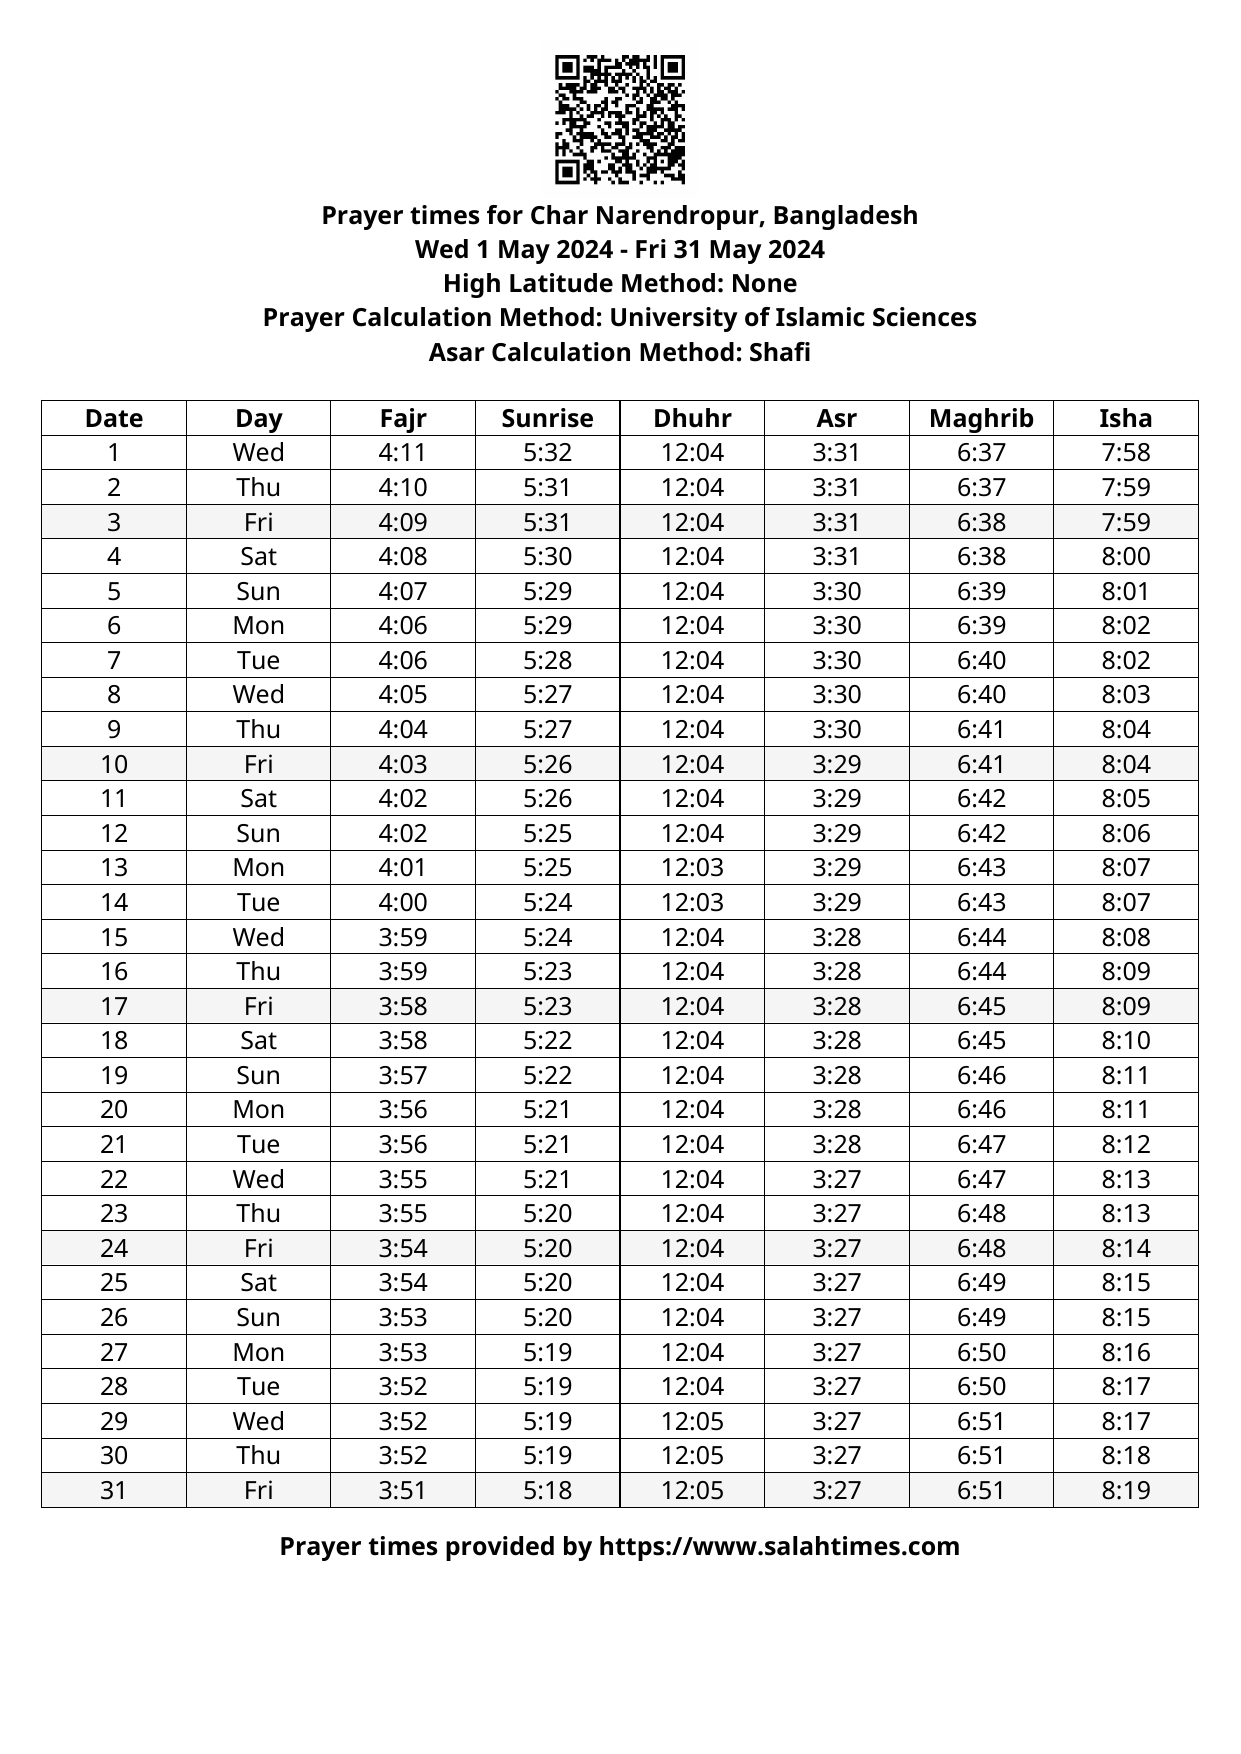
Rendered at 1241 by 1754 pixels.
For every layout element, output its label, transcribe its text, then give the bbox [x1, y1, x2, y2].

text Prayer times for Char Narendropur, Bangladesh [42, 198, 1198, 232]
table_cell 6:37 [910, 470, 1053, 504]
table_cell 12 [42, 816, 186, 849]
table_header Date [42, 401, 186, 434]
table_cell 4:02 [331, 816, 475, 849]
table_cell 3:30 [765, 609, 909, 642]
table_header Asr [765, 401, 909, 434]
table_cell 12:05 [621, 1439, 764, 1472]
table_cell 18 [42, 1024, 186, 1057]
table_cell 12:04 [621, 1335, 764, 1368]
table_cell 5:23 [476, 954, 619, 988]
table_cell 3:31 [765, 436, 909, 469]
table_cell 4:04 [331, 712, 475, 746]
table_cell Wed [187, 678, 330, 711]
text Prayer times provided by https://www.salahtimes.com [42, 1528, 1198, 1563]
table_cell 3:58 [331, 1024, 475, 1057]
table_header Sunrise [476, 401, 619, 434]
table_cell 14 [42, 885, 186, 919]
text Prayer Calculation Method: University of Islamic Sciences [42, 300, 1198, 334]
table_cell 5:24 [476, 920, 619, 953]
table_cell 12:04 [621, 1196, 764, 1230]
table_cell Sat [187, 781, 330, 815]
table_cell 8 [42, 678, 186, 711]
table_cell 8:07 [1054, 885, 1198, 919]
table_cell Sun [187, 816, 330, 849]
table_cell 5:22 [476, 1058, 619, 1092]
table_cell 3:56 [331, 1127, 475, 1161]
table_cell Mon [187, 1335, 330, 1368]
table_cell 3:27 [765, 1162, 909, 1195]
table_cell Fri [187, 505, 330, 538]
table_cell 3:27 [765, 1196, 909, 1230]
table_cell 5:20 [476, 1196, 619, 1230]
table_cell 12:03 [621, 885, 764, 919]
table_cell 3:54 [331, 1266, 475, 1299]
table_cell 6:50 [910, 1369, 1053, 1403]
table_cell 6:49 [910, 1300, 1053, 1334]
table_cell 12:05 [621, 1473, 764, 1507]
table_cell 5:32 [476, 436, 619, 469]
table_cell 28 [42, 1369, 186, 1403]
text Wed 1 May 2024 - Fri 31 May 2024 [42, 232, 1198, 266]
table_cell 8:17 [1054, 1404, 1198, 1437]
table_cell 3:30 [765, 574, 909, 607]
table_cell Thu [187, 712, 330, 746]
table_cell 12:04 [621, 505, 764, 538]
table_cell 3:31 [765, 539, 909, 573]
table_cell 7:59 [1054, 505, 1198, 538]
table_cell 8:18 [1054, 1439, 1198, 1472]
table_cell 12:04 [621, 954, 764, 988]
table_cell 6:43 [910, 851, 1053, 884]
table_cell 6:44 [910, 920, 1053, 953]
table_cell 6:37 [910, 436, 1053, 469]
table_cell 12:03 [621, 851, 764, 884]
table_cell 6:50 [910, 1335, 1053, 1368]
table_cell 4:03 [331, 747, 475, 780]
table_cell Thu [187, 954, 330, 988]
table_cell 4:10 [331, 470, 475, 504]
table_cell 6:51 [910, 1404, 1053, 1437]
table_header Isha [1054, 401, 1198, 434]
table_cell 3:28 [765, 1127, 909, 1161]
table_cell Tue [187, 643, 330, 677]
table_cell 6:49 [910, 1266, 1053, 1299]
table_cell 3:29 [765, 781, 909, 815]
table_cell 3:29 [765, 747, 909, 780]
table_cell Sat [187, 1024, 330, 1057]
table_cell 9 [42, 712, 186, 746]
table_cell 12:04 [621, 1162, 764, 1195]
table_cell 8:07 [1054, 851, 1198, 884]
table_cell 4:01 [331, 851, 475, 884]
table_cell 12:05 [621, 1404, 764, 1437]
table_cell 6:38 [910, 505, 1053, 538]
table_cell 24 [42, 1231, 186, 1264]
table_cell 8:12 [1054, 1127, 1198, 1161]
table_cell 3:31 [765, 505, 909, 538]
table_cell Wed [187, 1404, 330, 1437]
table_cell Wed [187, 436, 330, 469]
table_cell 8:15 [1054, 1300, 1198, 1334]
table_cell 5 [42, 574, 186, 607]
table_cell 6:45 [910, 989, 1053, 1022]
table_cell 3:57 [331, 1058, 475, 1092]
table_cell 12:04 [621, 1024, 764, 1057]
table_cell 2 [42, 470, 186, 504]
table_cell Mon [187, 851, 330, 884]
table_cell 6:42 [910, 781, 1053, 815]
table_cell 8:01 [1054, 574, 1198, 607]
table_cell 12:04 [621, 1231, 764, 1264]
table_cell 8:00 [1054, 539, 1198, 573]
table_header Day [187, 401, 330, 434]
table_cell 3:29 [765, 885, 909, 919]
table_cell 4:08 [331, 539, 475, 573]
table_cell 6:44 [910, 954, 1053, 988]
table_cell 3:52 [331, 1439, 475, 1472]
table_cell 31 [42, 1473, 186, 1507]
table_cell 8:06 [1054, 816, 1198, 849]
table_cell 29 [42, 1404, 186, 1437]
table_cell 8:03 [1054, 678, 1198, 711]
table_header Fajr [331, 401, 475, 434]
table_cell 5:31 [476, 470, 619, 504]
table_cell 8:02 [1054, 609, 1198, 642]
table_cell Tue [187, 885, 330, 919]
table_cell 3:53 [331, 1300, 475, 1334]
table_cell Thu [187, 1196, 330, 1230]
table_cell Sun [187, 1300, 330, 1334]
table_cell 3:29 [765, 851, 909, 884]
table_cell 8:17 [1054, 1369, 1198, 1403]
table_cell 3 [42, 505, 186, 538]
table_cell Thu [187, 1439, 330, 1472]
table_cell 4 [42, 539, 186, 573]
table_header Dhuhr [621, 401, 764, 434]
table_cell 4:07 [331, 574, 475, 607]
table_cell 3:55 [331, 1162, 475, 1195]
table_cell 5:19 [476, 1439, 619, 1472]
table_cell 23 [42, 1196, 186, 1230]
table_cell 6:43 [910, 885, 1053, 919]
table_cell 5:19 [476, 1369, 619, 1403]
table_cell 12:04 [621, 781, 764, 815]
table_cell 5:20 [476, 1300, 619, 1334]
table_cell 3:27 [765, 1473, 909, 1507]
table_cell 3:27 [765, 1335, 909, 1368]
table_cell 8:19 [1054, 1473, 1198, 1507]
table_cell 3:28 [765, 954, 909, 988]
table_cell 8:09 [1054, 989, 1198, 1022]
table_cell 4:09 [331, 505, 475, 538]
table_cell 19 [42, 1058, 186, 1092]
table_cell 3:56 [331, 1093, 475, 1126]
table_cell 5:24 [476, 885, 619, 919]
table_cell 13 [42, 851, 186, 884]
table_cell 6:47 [910, 1127, 1053, 1161]
table_cell 4:00 [331, 885, 475, 919]
table_cell 12:04 [621, 920, 764, 953]
table_cell 5:26 [476, 781, 619, 815]
table_cell 3:27 [765, 1404, 909, 1437]
table_cell 6:42 [910, 816, 1053, 849]
table_cell 7:58 [1054, 436, 1198, 469]
table_cell 6:45 [910, 1024, 1053, 1057]
table_cell 8:15 [1054, 1266, 1198, 1299]
table_cell 30 [42, 1439, 186, 1472]
table_cell 3:27 [765, 1266, 909, 1299]
table_cell Tue [187, 1127, 330, 1161]
table_cell Wed [187, 920, 330, 953]
table_cell 5:27 [476, 712, 619, 746]
table_cell 3:58 [331, 989, 475, 1022]
table_cell 17 [42, 989, 186, 1022]
table_cell 22 [42, 1162, 186, 1195]
table_cell 25 [42, 1266, 186, 1299]
table_cell 5:30 [476, 539, 619, 573]
table_cell 12:04 [621, 1369, 764, 1403]
table_cell 3:29 [765, 816, 909, 849]
table_cell 8:05 [1054, 781, 1198, 815]
table_cell 6:51 [910, 1439, 1053, 1472]
table_cell 3:53 [331, 1335, 475, 1368]
table_cell 5:25 [476, 816, 619, 849]
table_cell 3:28 [765, 1093, 909, 1126]
table_cell 11 [42, 781, 186, 815]
table_cell 5:18 [476, 1473, 619, 1507]
table_cell 5:19 [476, 1404, 619, 1437]
table_cell 8:08 [1054, 920, 1198, 953]
table_cell 5:21 [476, 1162, 619, 1195]
table_cell Fri [187, 1231, 330, 1264]
table_cell 12:04 [621, 712, 764, 746]
table_cell 6:40 [910, 643, 1053, 677]
table_cell Fri [187, 1473, 330, 1507]
table_cell 8:16 [1054, 1335, 1198, 1368]
table_cell 5:26 [476, 747, 619, 780]
table_cell 3:52 [331, 1369, 475, 1403]
table_cell 8:11 [1054, 1058, 1198, 1092]
table_cell 12:04 [621, 436, 764, 469]
table_cell 12:04 [621, 643, 764, 677]
table_cell 27 [42, 1335, 186, 1368]
table_cell 12:04 [621, 539, 764, 573]
table_cell 12:04 [621, 678, 764, 711]
table_cell 12:04 [621, 747, 764, 780]
table_cell 4:11 [331, 436, 475, 469]
table_cell Sun [187, 1058, 330, 1092]
table_cell Sat [187, 1266, 330, 1299]
table_cell 4:02 [331, 781, 475, 815]
table_cell 12:04 [621, 1300, 764, 1334]
table_cell 3:30 [765, 712, 909, 746]
table_cell 4:06 [331, 609, 475, 642]
table_cell 20 [42, 1093, 186, 1126]
table_cell 5:21 [476, 1127, 619, 1161]
table_cell 3:27 [765, 1300, 909, 1334]
table_cell 3:27 [765, 1369, 909, 1403]
table_cell 6:47 [910, 1162, 1053, 1195]
table_cell 8:04 [1054, 712, 1198, 746]
table_cell 3:28 [765, 1024, 909, 1057]
table_cell 12:04 [621, 1127, 764, 1161]
table_cell 3:51 [331, 1473, 475, 1507]
table_cell 3:52 [331, 1404, 475, 1437]
table_cell 8:04 [1054, 747, 1198, 780]
table_cell 5:31 [476, 505, 619, 538]
table_cell 3:27 [765, 1439, 909, 1472]
table_cell 26 [42, 1300, 186, 1334]
table_cell 8:02 [1054, 643, 1198, 677]
table_cell 5:25 [476, 851, 619, 884]
table_cell 12:04 [621, 1266, 764, 1299]
table_cell 5:23 [476, 989, 619, 1022]
table_cell 8:13 [1054, 1196, 1198, 1230]
table_cell 6:48 [910, 1231, 1053, 1264]
picture [542, 41, 699, 198]
table_cell 6:39 [910, 609, 1053, 642]
table_cell 4:05 [331, 678, 475, 711]
table_cell 3:28 [765, 989, 909, 1022]
table_cell 5:22 [476, 1024, 619, 1057]
table_cell 5:29 [476, 609, 619, 642]
table_cell 6:38 [910, 539, 1053, 573]
table_cell Fri [187, 989, 330, 1022]
table_cell 3:27 [765, 1231, 909, 1264]
table_cell 8:11 [1054, 1093, 1198, 1126]
table_cell 6:46 [910, 1093, 1053, 1126]
table_cell 6 [42, 609, 186, 642]
table_cell Sun [187, 574, 330, 607]
table_cell 7 [42, 643, 186, 677]
table_cell 3:28 [765, 920, 909, 953]
text High Latitude Method: None [42, 266, 1198, 300]
table_cell 5:19 [476, 1335, 619, 1368]
table_cell 6:48 [910, 1196, 1053, 1230]
table_cell 12:04 [621, 470, 764, 504]
table_cell 12:04 [621, 989, 764, 1022]
table_cell 6:41 [910, 712, 1053, 746]
table_cell 3:59 [331, 920, 475, 953]
table_cell 8:09 [1054, 954, 1198, 988]
table_cell 3:55 [331, 1196, 475, 1230]
table_cell Fri [187, 747, 330, 780]
table_cell 5:21 [476, 1093, 619, 1126]
table_cell 16 [42, 954, 186, 988]
table_cell 8:10 [1054, 1024, 1198, 1057]
table_cell 8:14 [1054, 1231, 1198, 1264]
table_cell Mon [187, 609, 330, 642]
table_header Maghrib [910, 401, 1053, 434]
text Asar Calculation Method: Shafi [42, 334, 1198, 368]
table_cell 6:46 [910, 1058, 1053, 1092]
table_cell 8:13 [1054, 1162, 1198, 1195]
table_cell 3:30 [765, 643, 909, 677]
table_cell 12:04 [621, 816, 764, 849]
table_cell 3:28 [765, 1058, 909, 1092]
table_cell Thu [187, 470, 330, 504]
table_cell 6:41 [910, 747, 1053, 780]
table_cell 3:31 [765, 470, 909, 504]
table_cell 12:04 [621, 574, 764, 607]
table_cell 12:04 [621, 609, 764, 642]
table_cell 3:54 [331, 1231, 475, 1264]
table_cell 6:40 [910, 678, 1053, 711]
table_cell 12:04 [621, 1058, 764, 1092]
table_cell 7:59 [1054, 470, 1198, 504]
table_cell Sat [187, 539, 330, 573]
table_cell 3:59 [331, 954, 475, 988]
table_cell 6:51 [910, 1473, 1053, 1507]
table_cell 5:20 [476, 1231, 619, 1264]
table_cell Wed [187, 1162, 330, 1195]
table_cell 1 [42, 436, 186, 469]
table_cell Tue [187, 1369, 330, 1403]
table_cell 4:06 [331, 643, 475, 677]
table_cell 5:28 [476, 643, 619, 677]
table_cell 5:29 [476, 574, 619, 607]
table_cell 3:30 [765, 678, 909, 711]
table_cell 5:27 [476, 678, 619, 711]
table_cell 6:39 [910, 574, 1053, 607]
table_cell 12:04 [621, 1093, 764, 1126]
table_cell 5:20 [476, 1266, 619, 1299]
table_cell 21 [42, 1127, 186, 1161]
table_cell 10 [42, 747, 186, 780]
table_cell Mon [187, 1093, 330, 1126]
table_cell 15 [42, 920, 186, 953]
